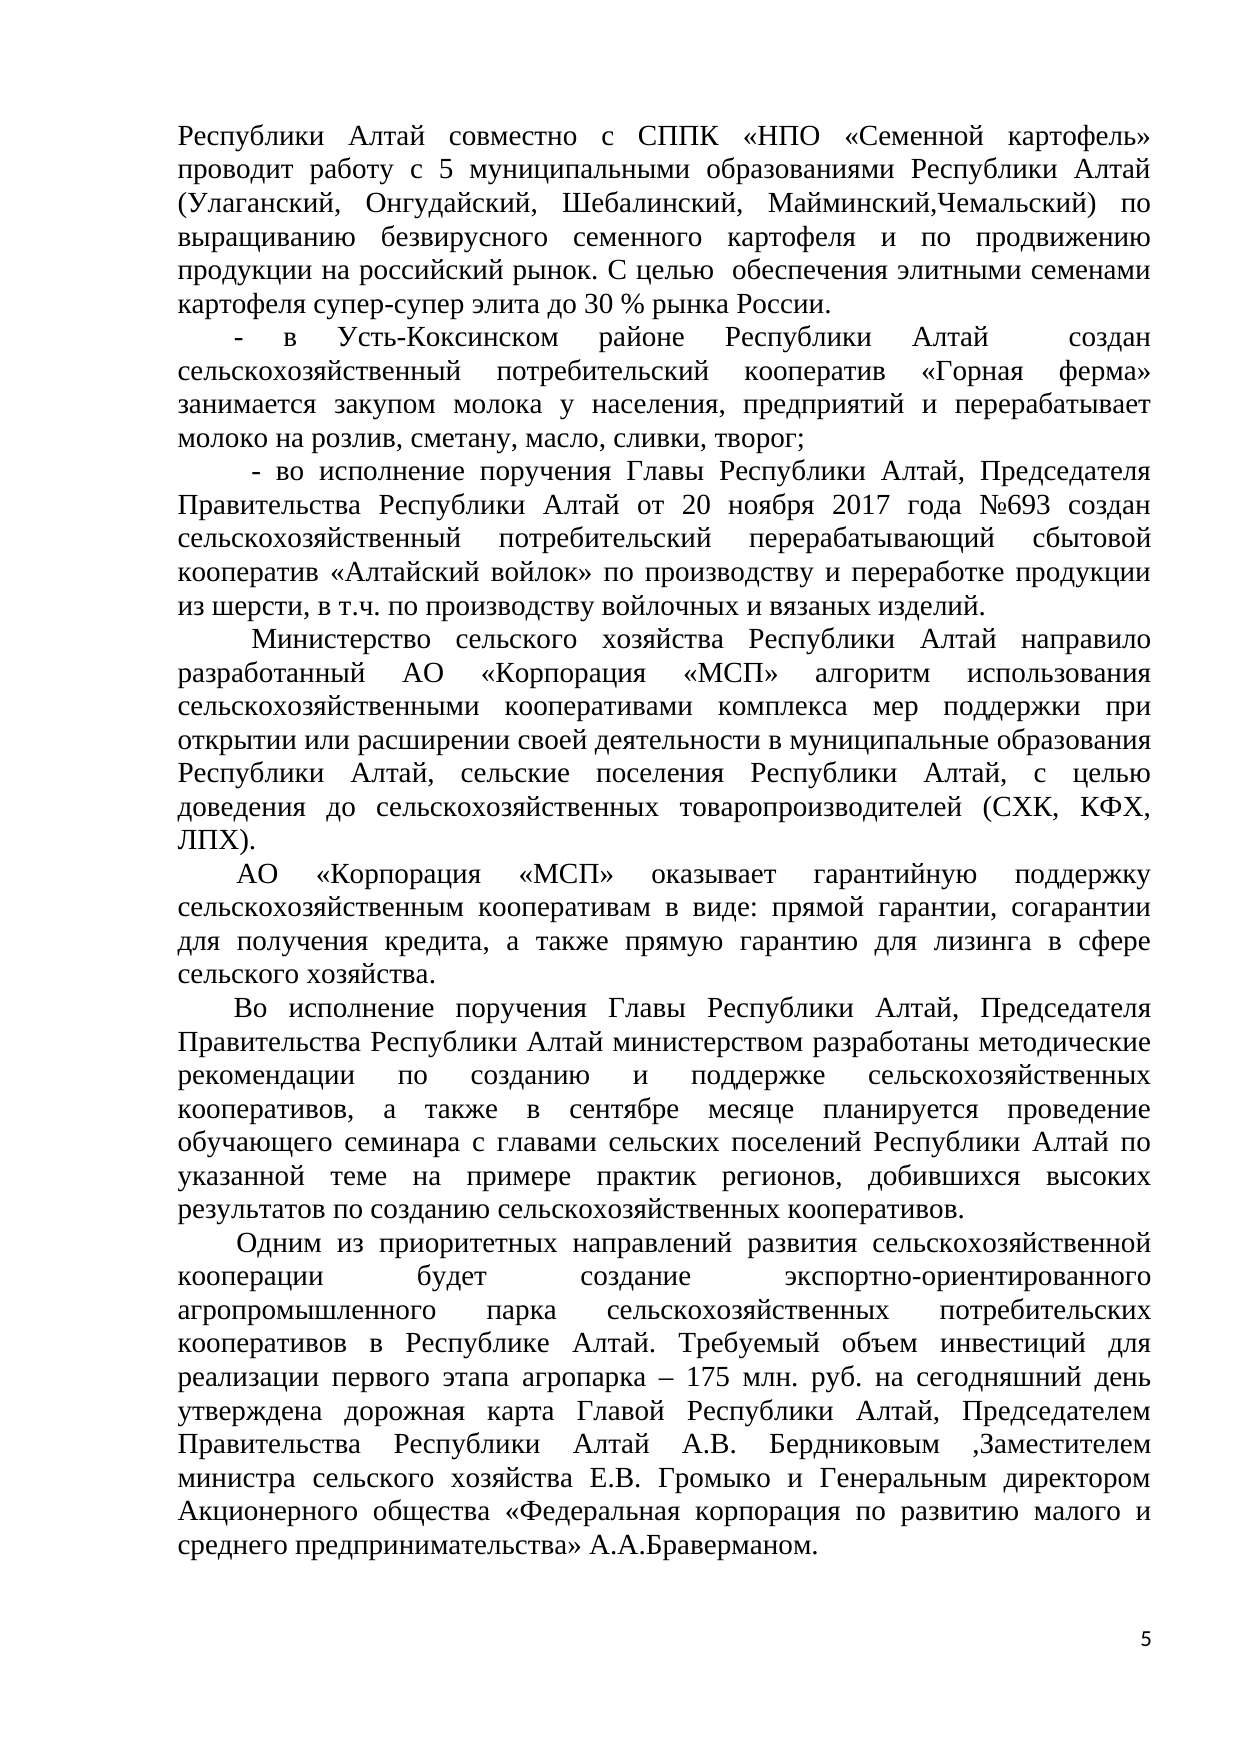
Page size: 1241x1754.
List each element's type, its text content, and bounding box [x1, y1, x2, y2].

text Во исполнение поручения Главы Республики Алтай, Председателя Правительства Республики Алтай министерством разработаны методические рекомендации по созданию и поддержке сельскохозяйственных кооперативов, а также в сентябре месяце планируется проведение обучающего семинара с главами сельских поселений Республики Алтай по указанной теме на примере практик регионов, добившихся высоких результатов по созданию сельскохозяйственных кооперативов. [177, 990, 1152, 1225]
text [177, 118, 1152, 319]
text Министерство сельского хозяйства Республики Алтай направило разработанный АО «Корпорация «МСП» алгоритм использования сельскохозяйственными кооперативами комплекса мер поддержки при открытии или расширении своей деятельности в муниципальные образования Республики Алтай, сельские поселения Республики Алтай, с целью доведения до сельскохозяйственных товаропроизводителей (СХК, КФХ, ЛПХ). [177, 621, 1152, 856]
text - в Усть-Коксинском районе Республики Алтай создан сельскохозяйственный потребительский кооператив «Горная ферма» занимается закупом молока у населения, предприятий и перерабатывает молоко на розлив, сметану, масло, сливки, творог; [177, 319, 1152, 453]
text Одним из приоритетных направлений развития сельскохозяйственной кооперации будет создание экспортно-ориентированного агропромышленного парка сельскохозяйственных потребительских кооперативов в Республике Алтай. Требуемый объем инвестиций для реализации первого этапа агропарка – 175 млн. руб. на сегодняшний день утверждена дорожная карта Главой Республики Алтай, Председателем Правительства Республики Алтай А.В. Бердниковым ,Заместителем министра сельского хозяйства Е.В. Громыко и Генеральным директором Акционерного общества «Федеральная корпорация по развитию малого и среднего предпринимательства» А.А.Браверманом. [177, 1225, 1152, 1560]
text АО «Корпорация «МСП» оказывает гарантийную поддержку сельскохозяйственным кооперативам в виде: прямой гарантии, согарантии для получения кредита, а также прямую гарантию для лизинга в сфере сельского хозяйства. [177, 856, 1152, 990]
text - во исполнение поручения Главы Республики Алтай, Председателя Правительства Республики Алтай от 20 ноября 2017 года №693 создан сельскохозяйственный потребительский перерабатывающий сбытовой кооператив «Алтайский войлок» по производству и переработке продукции из шерсти, в т.ч. по производству войлочных и вязаных изделий. [177, 453, 1152, 621]
